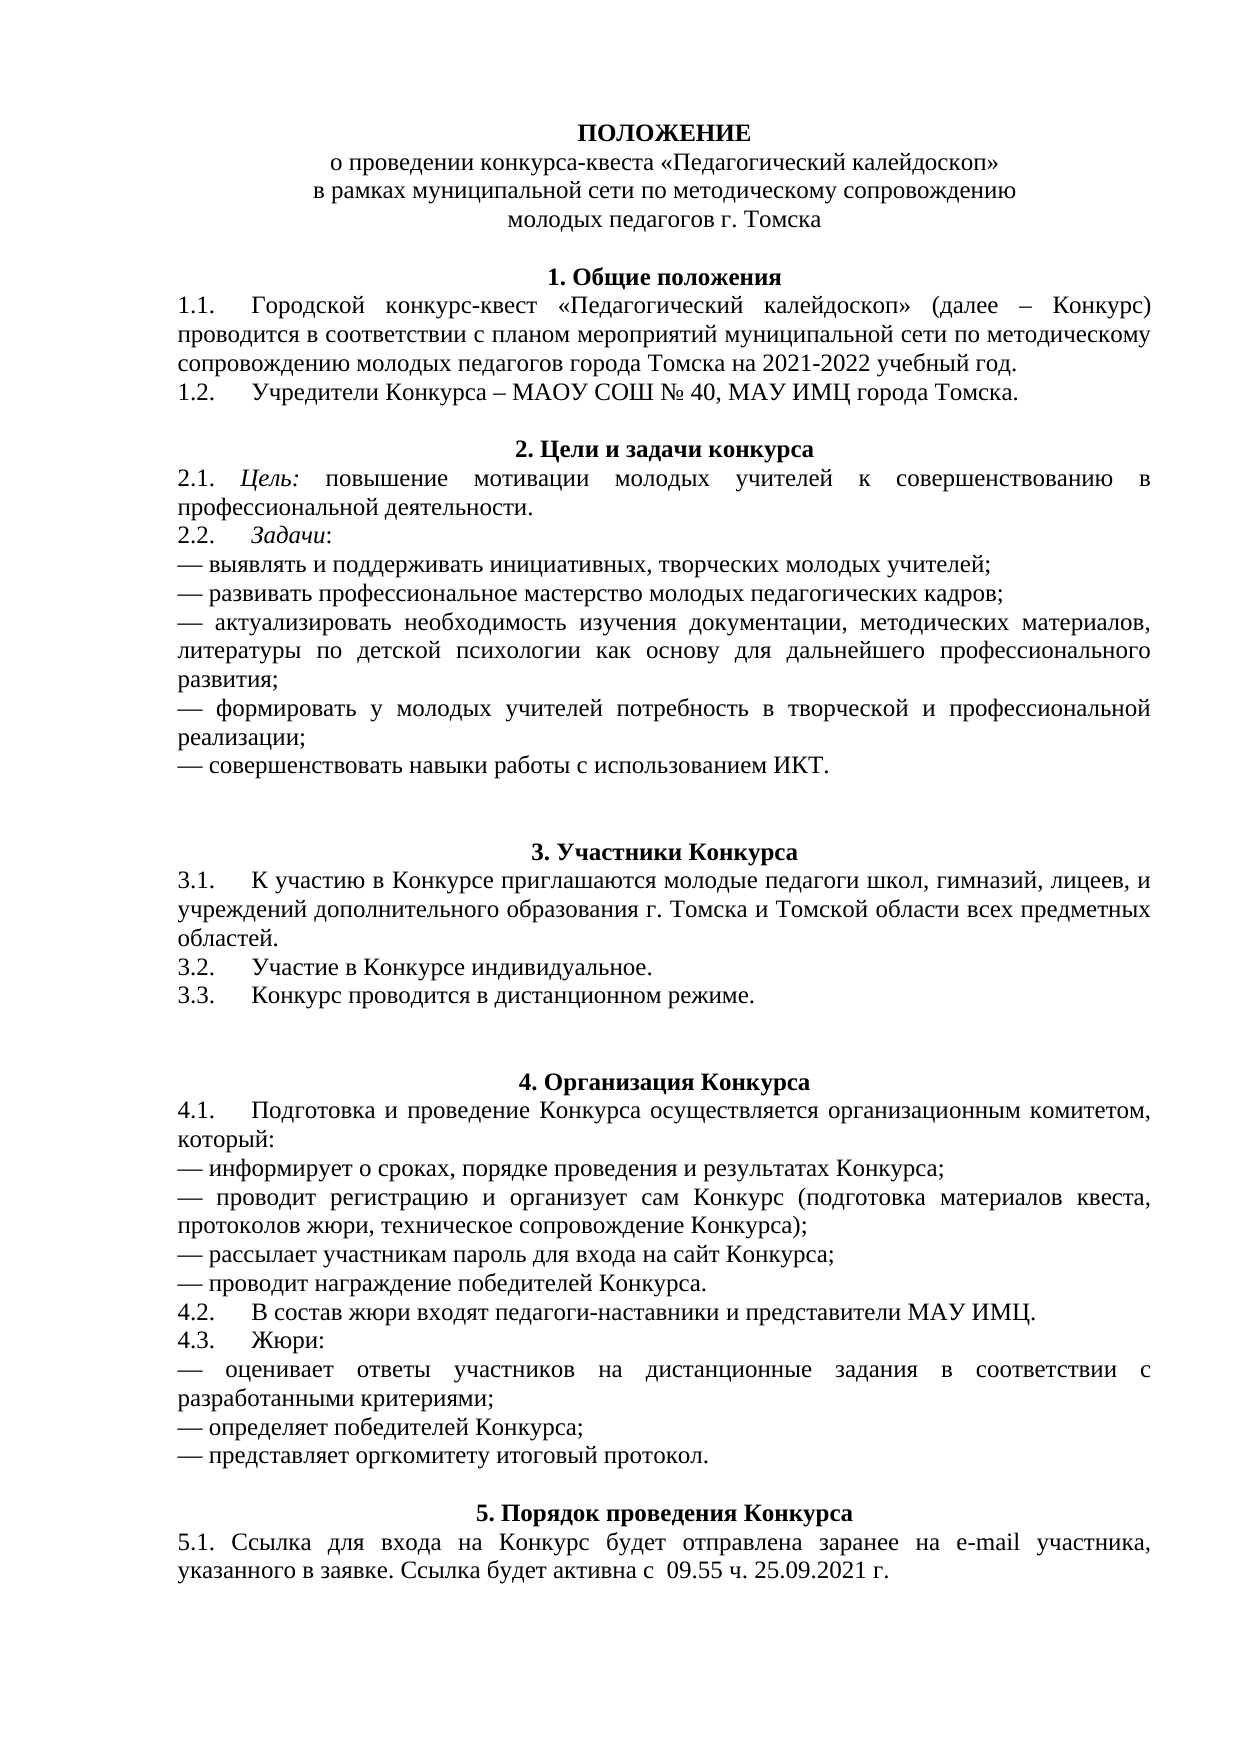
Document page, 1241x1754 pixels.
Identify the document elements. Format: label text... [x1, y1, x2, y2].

text 5. Порядок проведения Конкурса [177, 1498, 1152, 1527]
text 4.2. В состав жюри входят педагоги-наставники и представители МАУ ИМЦ. [177, 1297, 1152, 1326]
text 2. Цели и задачи конкурса [177, 434, 1152, 463]
text молодых педагогов г. Томска [177, 204, 1152, 233]
text 3.2. Участие в Конкурсе индивидуальное. [177, 952, 1152, 981]
text 3.3. Конкурс проводится в дистанционном режиме. [177, 981, 1152, 1009]
text 4.1. Подготовка и проведение Конкурса осуществляется организационным комитетом, который: [177, 1096, 1152, 1153]
text — развивать профессиональное мастерство молодых педагогических кадров; [177, 578, 1152, 607]
text — представляет оргкомитету итоговый протокол. [177, 1441, 1152, 1469]
text — проводит награждение победителей Конкурса. [177, 1268, 1152, 1297]
text 2.2. Задачи: [177, 521, 1152, 549]
text — информирует о сроках, порядке проведения и результатах Конкурса; [177, 1153, 1152, 1182]
text 4.3. Жюри: [177, 1326, 1152, 1354]
text 3.1. К участию в Конкурсе приглашаются молодые педагоги школ, гимназий, лицеев, и учреждений дополнительного образования г. Томска и Томской области всех предметных областей. [177, 866, 1152, 952]
text — формировать у молодых учителей потребность в творческой и профессиональной реализации; [177, 693, 1152, 751]
text 5.1. Ссылка для входа на Конкурс будет отправлена заранее на e-mail участника, указанного в заявке. Ссылка будет активна с 09.55 ч. 25.09.2021 г. [177, 1527, 1152, 1584]
text 1. Общие положения [177, 262, 1152, 291]
text — проводит регистрацию и организует сам Конкурс (подготовка материалов квеста, протоколов жюри, техническое сопровождение Конкурса); [177, 1182, 1152, 1239]
text 3. Участники Конкурса [177, 837, 1152, 866]
text 4. Организация Конкурса [177, 1067, 1152, 1096]
text — оценивает ответы участников на дистанционные задания в соответствии с разработанными критериями; [177, 1354, 1152, 1412]
text 1.2. Учредители Конкурса – МАОУ СОШ № 40, МАУ ИМЦ города Томска. [177, 377, 1152, 406]
text — совершенствовать навыки работы с использованием ИКТ. [177, 751, 1152, 779]
text — актуализировать необходимость изучения документации, методических материалов, литературы по детской психологии как основу для дальнейшего профессионального развития; [177, 607, 1152, 693]
text — рассылает участникам пароль для входа на сайт Конкурса; [177, 1239, 1152, 1268]
text 1.1. Городской конкурс-квест «Педагогический калейдоскоп» (далее – Конкурс) проводится в соответствии с планом мероприятий муниципальной сети по методическому сопровождению молодых педагогов города Томска на 2021-2022 учебный год. [177, 291, 1152, 377]
text — определяет победителей Конкурса; [177, 1412, 1152, 1441]
text — выявлять и поддерживать инициативных, творческих молодых учителей; [177, 549, 1152, 578]
text о проведении конкурса-квеста «Педагогический калейдоскоп» [177, 147, 1152, 176]
text в рамках муниципальной сети по методическому сопровождению [177, 176, 1152, 204]
text 2.1. Цель: повышение мотивации молодых учителей к совершенствованию в профессиональной деятельности. [177, 463, 1152, 521]
text ПОЛОЖЕНИЕ [177, 118, 1152, 147]
